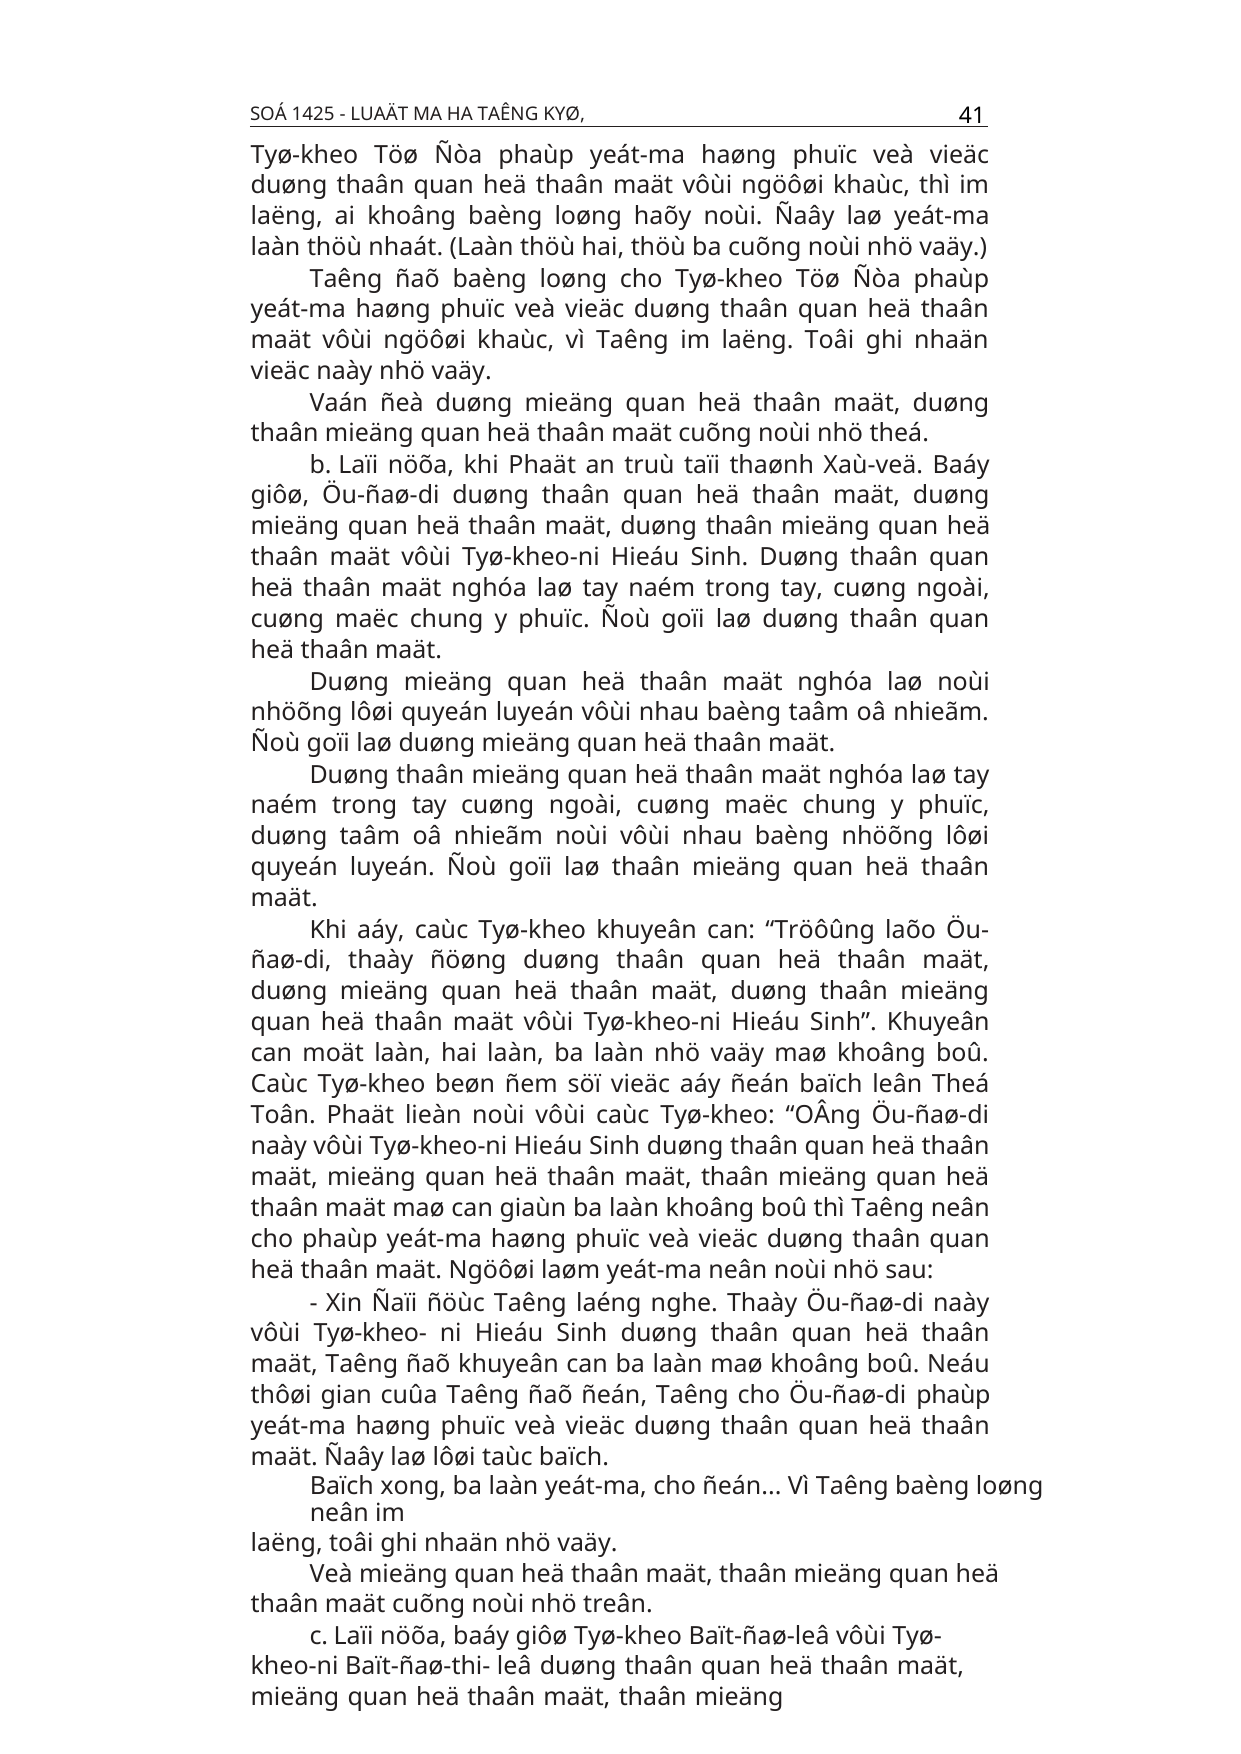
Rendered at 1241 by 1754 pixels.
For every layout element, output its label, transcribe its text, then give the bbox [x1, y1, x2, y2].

list Laïi nöõa, baáy giôø Tyø-kheo Baït-ñaø-leâ vôùi Tyø-kheo-ni Baït-ñaø-thi- leâ duøng thaân quan heä thaân maät, mieäng quan heä thaân maät, thaân mieäng [250, 1620, 989, 1713]
list Xin Ñaïi ñöùc Taêng laéng nghe. Thaày Öu-ñaø-di naày vôùi Tyø-kheo- ni Hieáu Sinh duøng thaân quan heä thaân maät, Taêng ñaõ khuyeân can ba laàn maø khoâng boû. Neáu thôøi gian cuûa Taêng ñaõ ñeán, Taêng cho Öu-ñaø-di phaùp yeát-ma haøng phuïc veà vieäc duøng thaân quan heä thaân maät. Ñaây laø lôøi taùc baïch. [250, 1286, 990, 1472]
text Khi aáy, caùc Tyø-kheo khuyeân can: “Tröôûng laõo Öu-ñaø-di, thaày ñöøng duøng thaân quan heä thaân maät, duøng mieäng quan heä thaân maät, duøng thaân mieäng quan heä thaân maät vôùi Tyø-kheo-ni Hieáu Sinh”. Khuyeân can moät laàn, hai laàn, ba laàn nhö vaäy maø khoâng boû. Caùc Tyø-kheo beøn ñem söï vieäc aáy ñeán baïch leân Theá Toân. Phaät lieàn noùi vôùi caùc Tyø-kheo: “OÂng Öu-ñaø-di naày vôùi Tyø-kheo-ni Hieáu Sinh duøng thaân quan heä thaân maät, mieäng quan heä thaân maät, thaân mieäng quan heä thaân maät maø can giaùn ba laàn khoâng boû thì Taêng neân cho phaùp yeát-ma haøng phuïc veà vieäc duøng thaân quan heä thaân maät. Ngöôøi laøm yeát-ma neân noùi nhö sau: [250, 914, 990, 1286]
list Laïi nöõa, khi Phaät an truù taïi thaønh Xaù-veä. Baáy giôø, Öu-ñaø-di duøng thaân quan heä thaân maät, duøng mieäng quan heä thaân maät, duøng thaân mieäng quan heä thaân maät vôùi Tyø-kheo-ni Hieáu Sinh. Duøng thaân quan heä thaân maät nghóa laø tay naém trong tay, cuøng ngoài, cuøng maëc chung y phuïc. Ñoù goïi laø duøng thaân quan heä thaân maät. [250, 448, 990, 666]
text laëng, toâi ghi nhaän nhö vaäy. [250, 1527, 1065, 1557]
text Duøng thaân mieäng quan heä thaân maät nghóa laø tay naém trong tay cuøng ngoài, cuøng maëc chung y phuïc, duøng taâm oâ nhieãm noùi vôùi nhau baèng nhöõng lôøi quyeán luyeán. Ñoù goïi laø thaân mieäng quan heä thaân maät. [250, 759, 990, 914]
text Vaán ñeà duøng mieäng quan heä thaân maät, duøng thaân mieäng quan heä thaân maät cuõng noùi nhö theá. [250, 387, 990, 448]
text Tyø-kheo Töø Ñòa phaùp yeát-ma haøng phuïc veà vieäc duøng thaân quan heä thaân maät vôùi ngöôøi khaùc, thì im laëng, ai khoâng baèng loøng haõy noùi. Ñaây laø yeát-ma laàn thöù nhaát. (Laàn thöù hai, thöù ba cuõng noùi nhö vaäy.) [250, 138, 990, 262]
text Taêng ñaõ baèng loøng cho Tyø-kheo Töø Ñòa phaùp yeát-ma haøng phuïc veà vieäc duøng thaân quan heä thaân maät vôùi ngöôøi khaùc, vì Taêng im laëng. Toâi ghi nhaän vieäc naày nhö vaäy. [250, 262, 990, 387]
text Duøng mieäng quan heä thaân maät nghóa laø noùi nhöõng lôøi quyeán luyeán vôùi nhau baèng taâm oâ nhieãm. Ñoù goïi laø duøng mieäng quan heä thaân maät. [250, 666, 989, 759]
text Baïch xong, ba laàn yeát-ma, cho ñeán... Vì Taêng baèng loøng neân im [309, 1472, 1065, 1527]
text Veà mieäng quan heä thaân maät, thaân mieäng quan heä thaân maät cuõng noùi nhö treân. [250, 1558, 1008, 1620]
